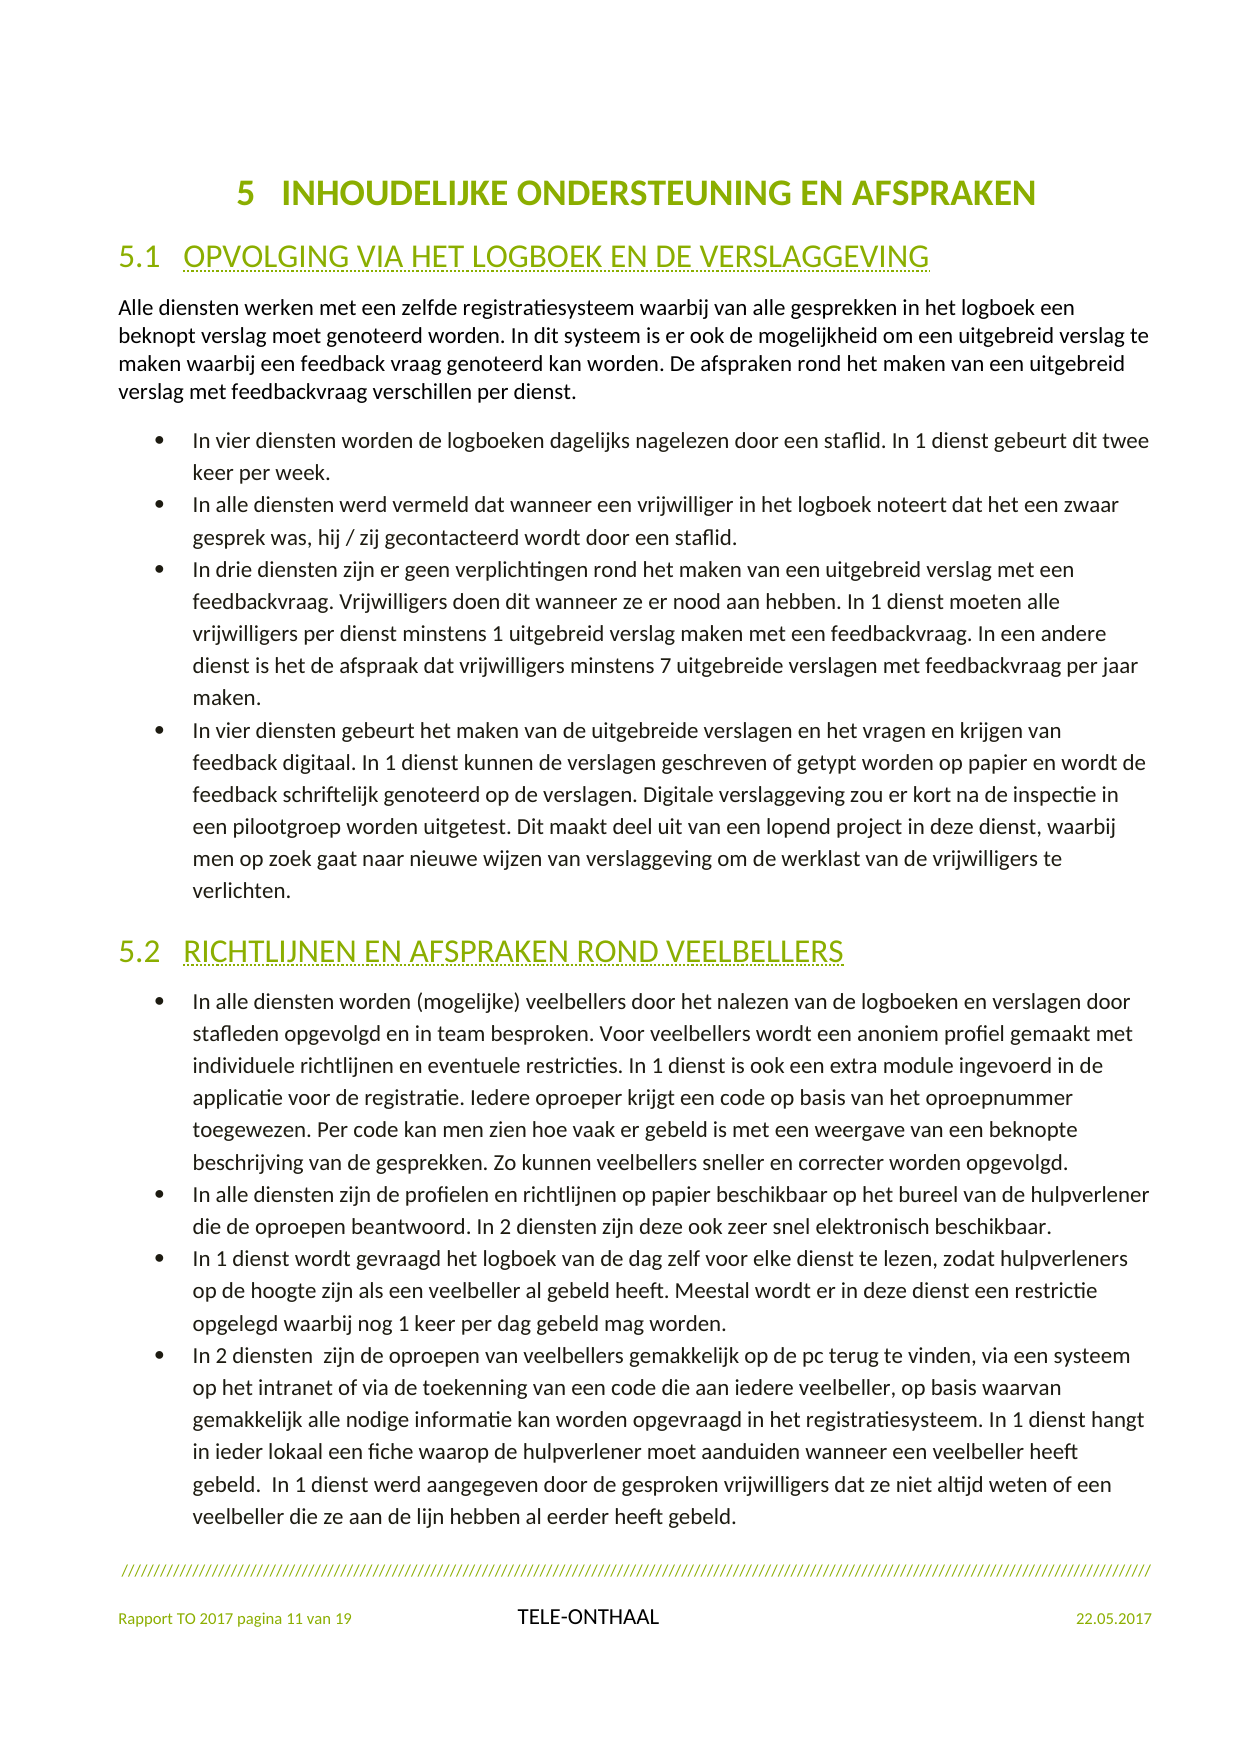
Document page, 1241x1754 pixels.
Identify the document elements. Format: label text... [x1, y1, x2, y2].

text Alle diensten werken met een zelfde registratiesysteem waarbij van alle gesprekken in het logboek een beknopt verslag moet genoteerd worden. In dit systeem is er ook de mogelijkheid om een uitgebreid verslag te maken waarbij een feedback vraag genoteerd kan worden. De afspraken rond het maken van een uitgebreid verslag met feedbackvraag verschillen per dienst. [118, 293, 1152, 405]
list In alle diensten werd vermeld dat wanneer een vrijwilliger in het logboek noteert dat het een zwaar gesprek was, hij / zij gecontacteerd wordt door een staflid. [155, 490, 1152, 551]
subtitle Inhoudelijke ondersteuning en afspraken [236, 169, 1152, 215]
subtitle Opvolging via het logboek en de verslaggeving [118, 236, 1152, 276]
list In 2 diensten zijn de oproepen van veelbellers gemakkelijk op de pc terug te vinden, via een systeem op het intranet of via de toekenning van een code die aan iedere veelbeller, op basis waarvan gemakkelijk alle nodige informatie kan worden opgevraagd in het registratiesysteem. In 1 dienst hangt in ieder lokaal een fiche waarop de hulpverlener moet aanduiden wanneer een veelbeller heeft gebeld. In 1 dienst werd aangegeven door de gesproken vrijwilligers dat ze niet altijd weten of een veelbeller die ze aan de lijn hebben al eerder heeft gebeld. [155, 1341, 1152, 1530]
list In alle diensten zijn de profielen en richtlijnen op papier beschikbaar op het bureel van de hulpverlener die de oproepen beantwoord. In 2 diensten zijn deze ook zeer snel elektronisch beschikbaar. [155, 1180, 1152, 1240]
list In alle diensten worden (mogelijke) veelbellers door het nalezen van de logboeken en verslagen door stafleden opgevolgd en in team besproken. Voor veelbellers wordt een anoniem profiel gemaakt met individuele richtlijnen en eventuele restricties. In 1 dienst is ook een extra module ingevoerd in de applicatie voor de registratie. Iedere oproeper krijgt een code op basis van het oproepnummer toegewezen. Per code kan men zien hoe vaak er gebeld is met een weergave van een beknopte beschrijving van de gesprekken. Zo kunnen veelbellers sneller en correcter worden opgevolgd. [155, 987, 1152, 1176]
list In drie diensten zijn er geen verplichtingen rond het maken van een uitgebreid verslag met een feedbackvraag. Vrijwilligers doen dit wanneer ze er nood aan hebben. In 1 dienst moeten alle vrijwilligers per dienst minstens 1 uitgebreid verslag maken met een feedbackvraag. In een andere dienst is het de afspraak dat vrijwilligers minstens 7 uitgebreide verslagen met feedbackvraag per jaar maken. [155, 555, 1152, 712]
list In 1 dienst wordt gevraagd het logboek van de dag zelf voor elke dienst te lezen, zodat hulpverleners op de hoogte zijn als een veelbeller al gebeld heeft. Meestal wordt er in deze dienst een restrictie opgelegd waarbij nog 1 keer per dag gebeld mag worden. [155, 1244, 1152, 1337]
list In vier diensten worden de logboeken dagelijks nagelezen door een staflid. In 1 dienst gebeurt dit twee keer per week. [155, 426, 1152, 486]
subtitle Richtlijnen en afspraken rond veelbellers [118, 930, 1152, 970]
list In vier diensten gebeurt het maken van de uitgebreide verslagen en het vragen en krijgen van feedback digitaal. In 1 dienst kunnen de verslagen geschreven of getypt worden op papier en wordt de feedback schriftelijk genoteerd op de verslagen. Digitale verslaggeving zou er kort na de inspectie in een pilootgroep worden uitgetest. Dit maakt deel uit van een lopend project in deze dienst, waarbij men op zoek gaat naar nieuwe wijzen van verslaggeving om de werklast van de vrijwilligers te verlichten. [155, 716, 1152, 905]
